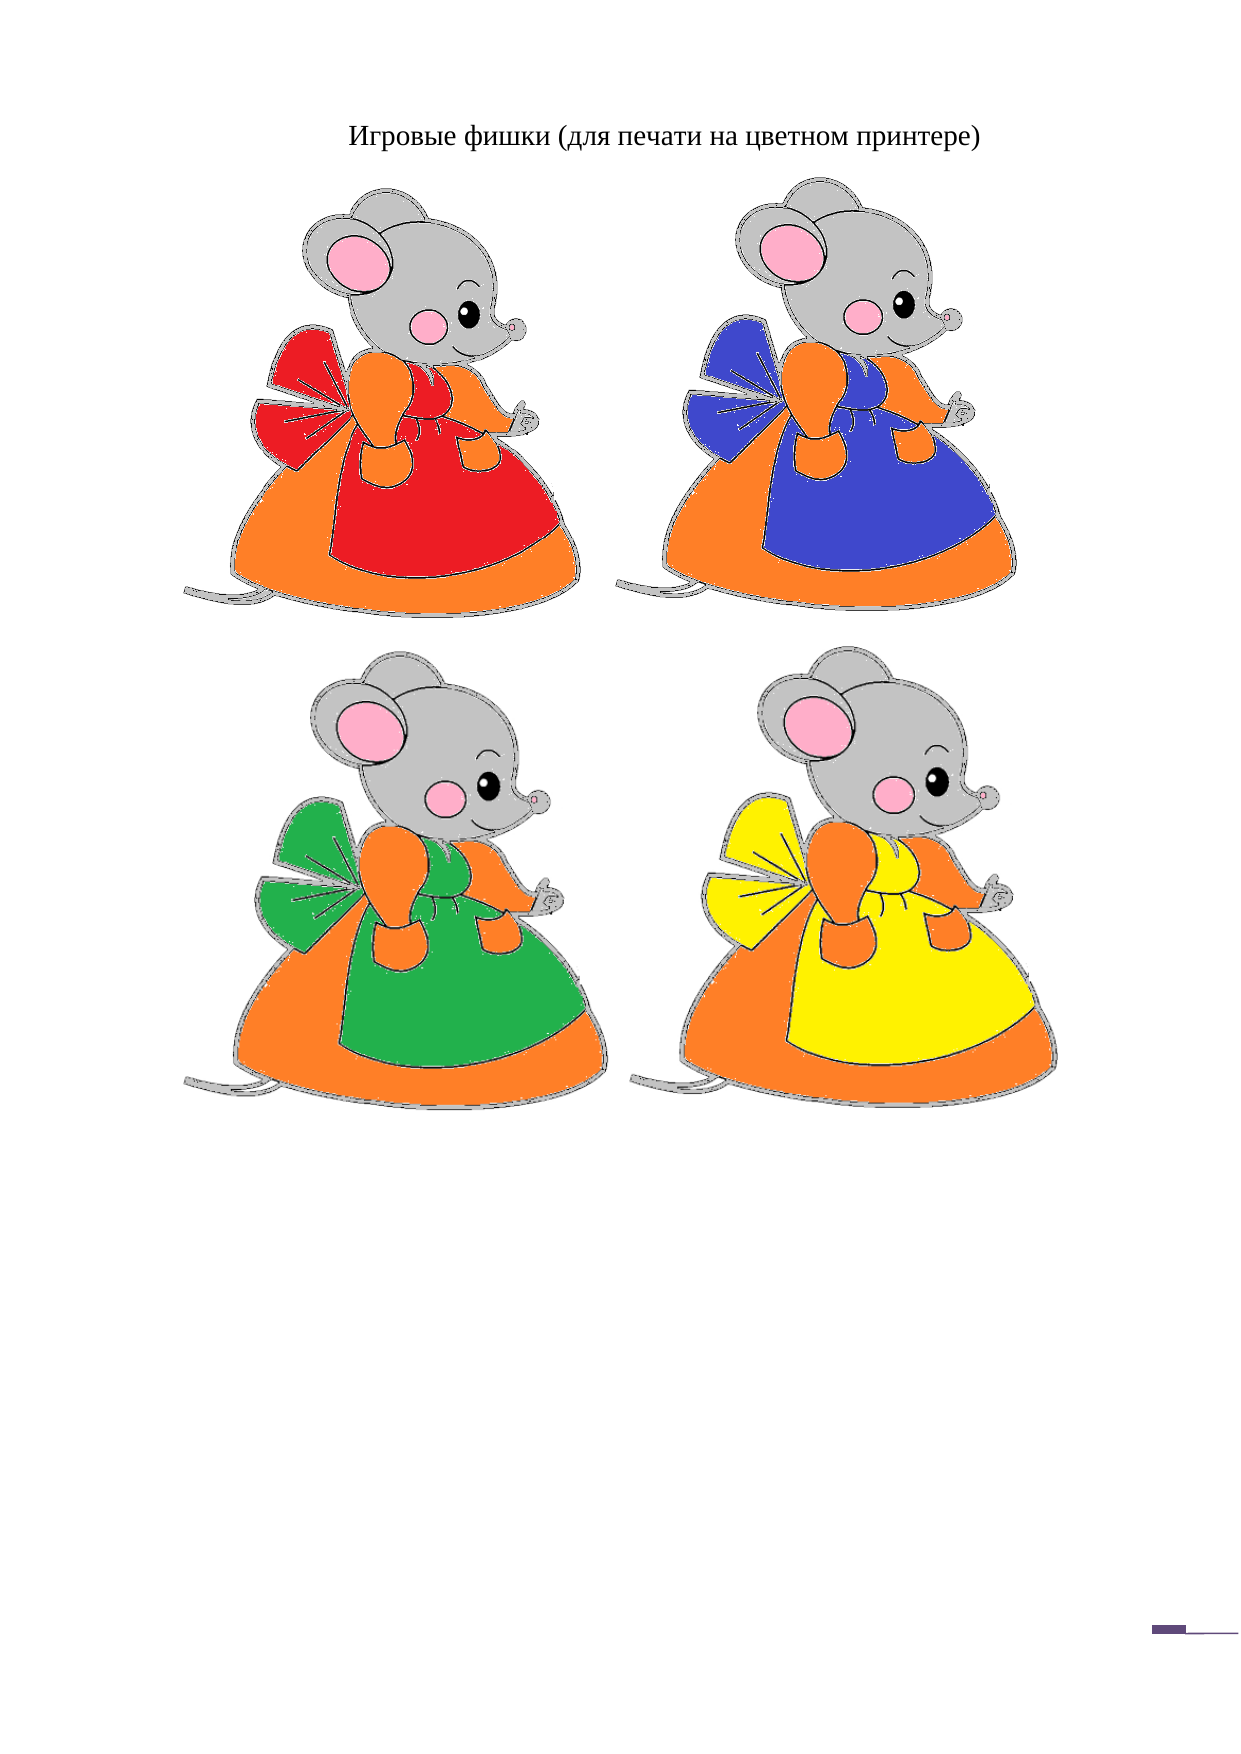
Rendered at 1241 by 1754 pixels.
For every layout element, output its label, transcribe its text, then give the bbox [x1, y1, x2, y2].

text Игровые фишки (для печати на цветном принтере) [177, 118, 1152, 152]
picture [177, 646, 1078, 1126]
picture [177, 171, 1034, 628]
